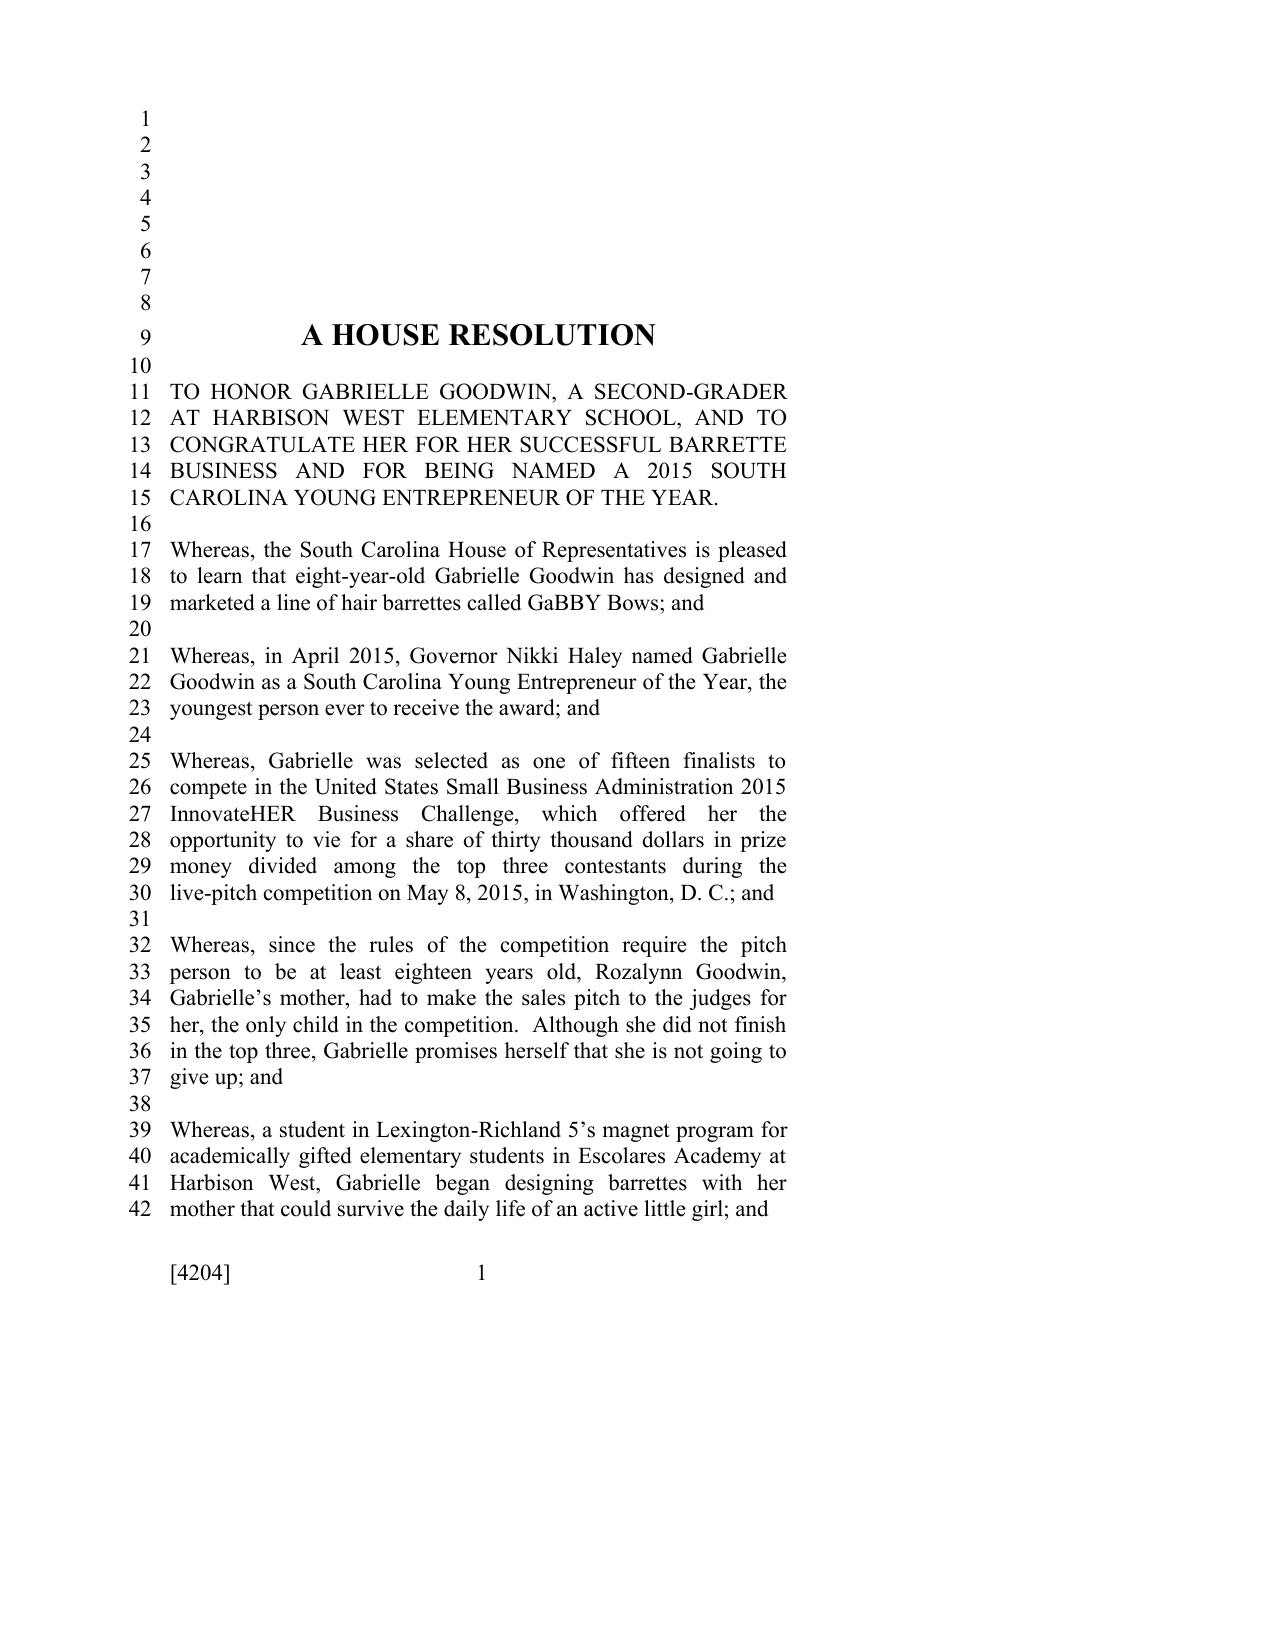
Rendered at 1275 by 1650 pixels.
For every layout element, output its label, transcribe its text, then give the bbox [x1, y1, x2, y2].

text A HOUSE RESOLUTION [169, 316, 787, 352]
text Whereas, Gabrielle was selected as one of fifteen finalists to compete in the United States Small Business Administration 2015 InnovateHER Business Challenge, which offered her the opportunity to vie for a share of thirty thousand dollars in prize money divided among the top three contestants during the live-pitch competition on May 8, 2015, in Washington, D. C.; and [169, 747, 787, 905]
text Whereas, in April 2015, Governor Nikki Haley named Gabrielle Goodwin as a South Carolina Young Entrepreneur of the Year, the youngest person ever to receive the award; and [169, 642, 787, 721]
text Whereas, since the rules of the competition require the pitch person to be at least eighteen years old, Rozalynn Goodwin, Gabrielle’s mother, had to make the sales pitch to the judges for her, the only child in the competition. Although she did not finish in the top three, Gabrielle promises herself that she is not going to give up; and [169, 932, 787, 1090]
text Whereas, the South Carolina House of Representatives is pleased to learn that eight-year-old Gabrielle Goodwin has designed and marketed a line of hair barrettes called GaBBY Bows; and [169, 536, 787, 615]
text TO HONOR GABRIELLE GOODWIN, A SECOND-GRADER AT HARBISON WEST ELEMENTARY SCHOOL, AND TO CONGRATULATE HER FOR HER SUCCESSFUL BARRETTE BUSINESS AND FOR BEING NAMED A 2015 SOUTH CAROLINA YOUNG ENTREPRENEUR OF THE YEAR. [169, 378, 787, 510]
text Whereas, a student in Lexington-Richland 5’s magnet program for academically gifted elementary students in Escolares Academy at Harbison West, Gabrielle began designing barrettes with her mother that could survive the daily life of an active little girl; and [169, 1116, 787, 1221]
